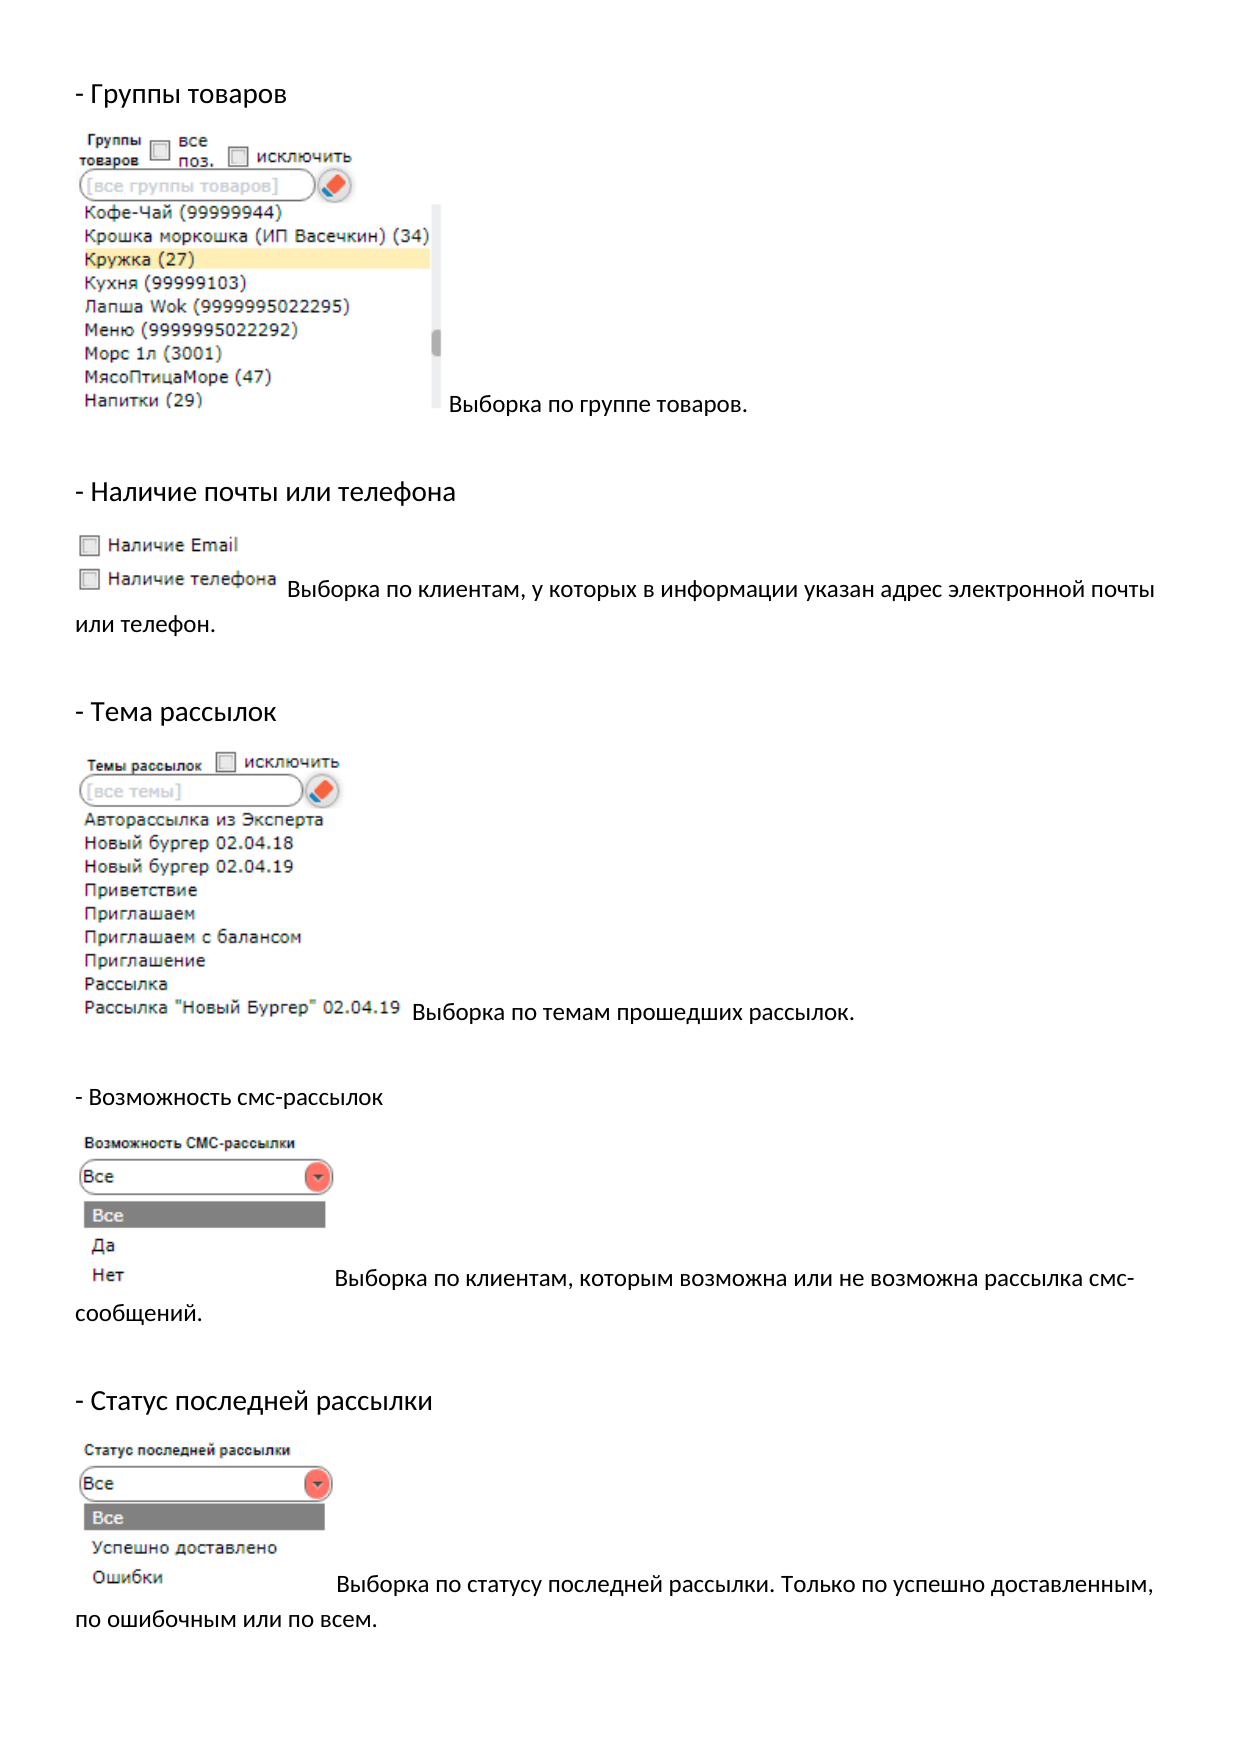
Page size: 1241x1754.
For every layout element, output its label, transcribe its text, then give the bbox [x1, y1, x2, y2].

title - Наличие почты или телефона [75, 473, 1165, 509]
title - Группы товаров [75, 75, 1165, 111]
title - Статус последней рассылки [75, 1382, 1165, 1417]
picture [75, 1128, 335, 1286]
text Выборка по клиентам, которым возможна или не возможна рассылка смс-сообщений. [75, 1128, 1165, 1327]
title - Возможность смс-рассылок [75, 1081, 1165, 1111]
picture [75, 746, 407, 1020]
picture [75, 1435, 336, 1593]
picture [75, 527, 282, 598]
text Выборка по статусу последней рассылки. Только по успешно доставленным, по ошибочным или по всем. [75, 1435, 1165, 1634]
title - Тема рассылок [75, 693, 1165, 729]
text Выборка по клиентам, у которых в информации указан адрес электронной почты или телефон. [75, 527, 1165, 638]
picture [75, 128, 449, 413]
